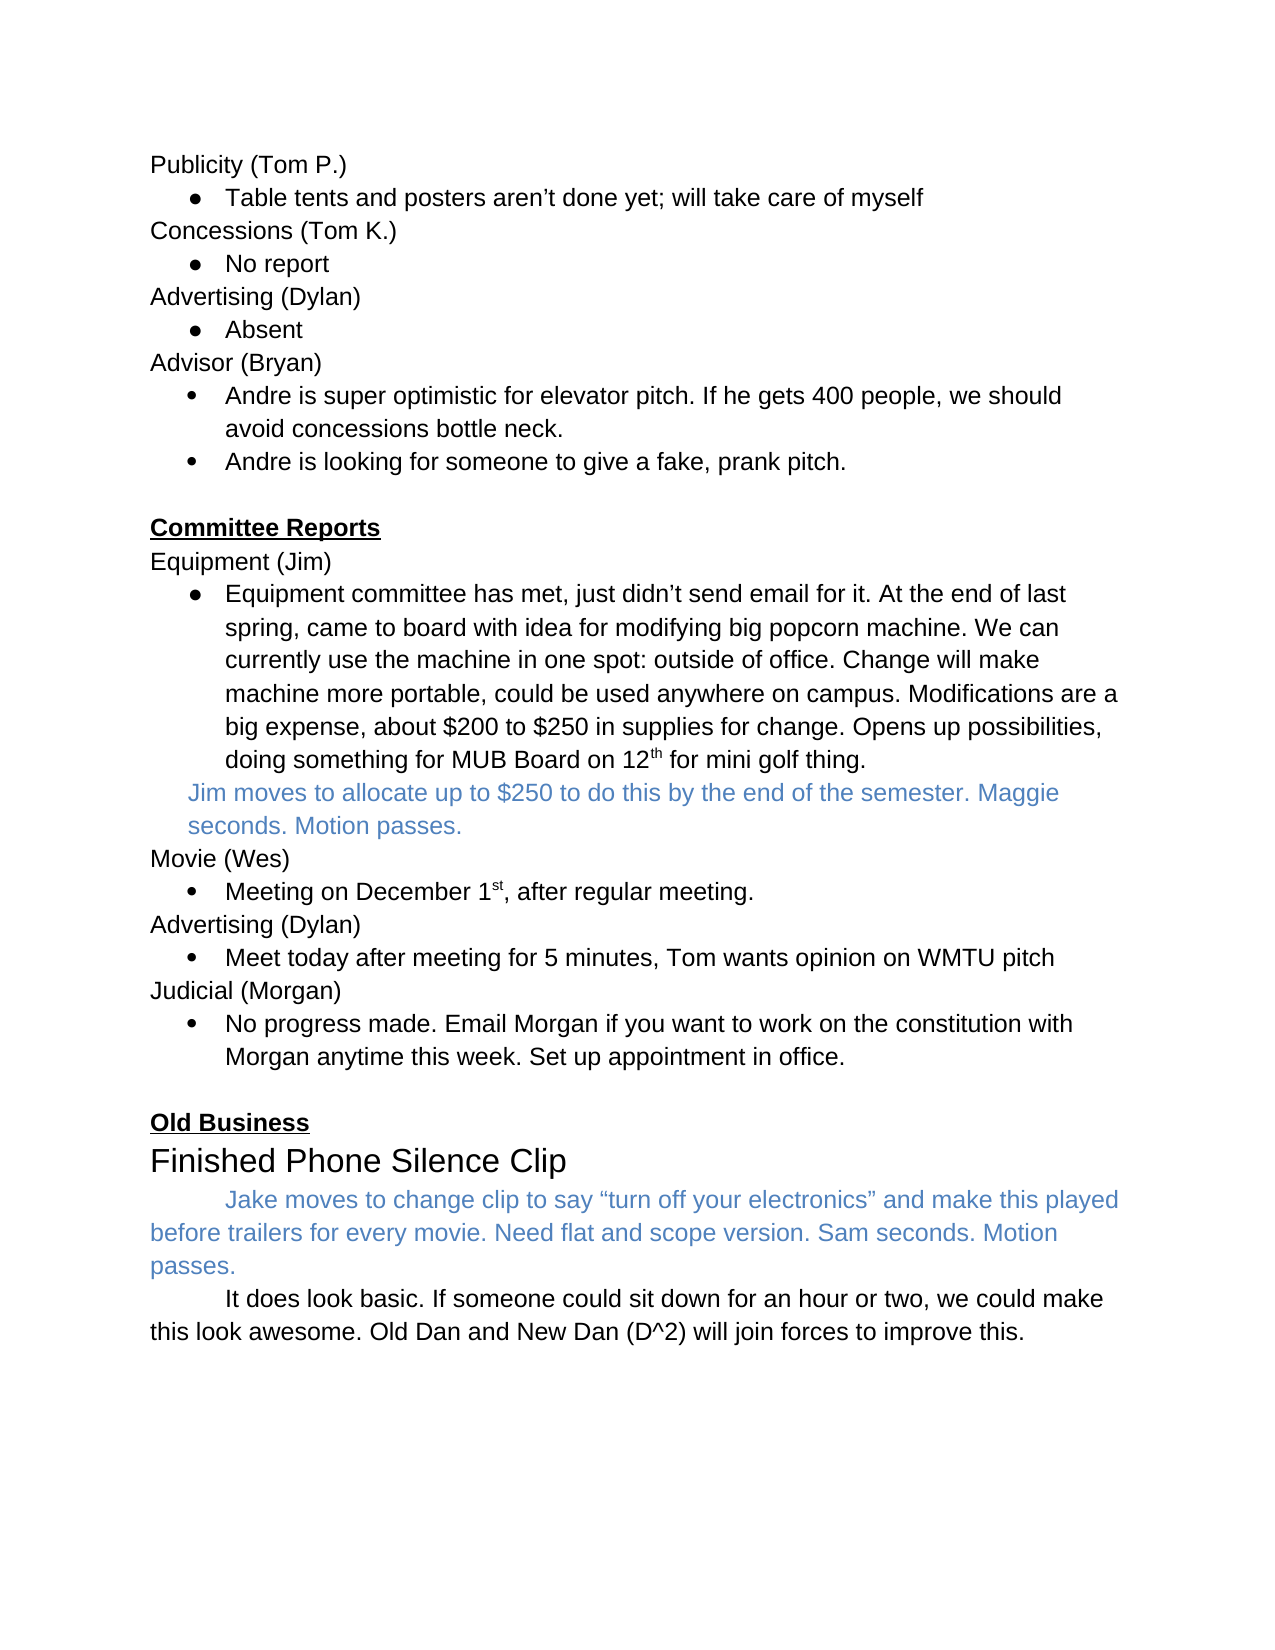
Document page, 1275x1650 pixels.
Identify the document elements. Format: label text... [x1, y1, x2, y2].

text It does look basic. If someone could sit down for an hour or two, we could make this look awesome. Old Dan and New Dan (D^2) will join forces to improve this. [150, 1284, 1125, 1346]
text Concessions (Tom K.) [150, 216, 1125, 245]
list Absent [188, 315, 1125, 344]
list Table tents and posters aren’t done yet; will take care of myself [188, 183, 1125, 212]
list Andre is looking for someone to give a fake, prank pitch. [187, 447, 1125, 476]
text Jim moves to allocate up to $250 to do this by the end of the semester. Maggie seconds. Motion passes. [188, 778, 1125, 839]
text Old Business [150, 1108, 1125, 1137]
list Meeting on December 1st, after regular meeting. [187, 877, 1125, 906]
text Jake moves to change clip to say “turn off your electronics” and make this played before trailers for every movie. Need flat and scope version. Sam seconds. Motion passes. [150, 1185, 1125, 1280]
text Publicity (Tom P.) [150, 150, 1125, 179]
text Equipment (Jim) [150, 546, 1125, 575]
list Meet today after meeting for 5 minutes, Tom wants opinion on WMTU pitch [187, 943, 1125, 972]
list No progress made. Email Morgan if you want to work on the constitution with Morgan anytime this week. Set up appointment in office. [187, 1009, 1125, 1071]
text Advertising (Dylan) [150, 910, 1125, 938]
text Finished Phone Silence Clip [150, 1141, 1125, 1179]
text Advisor (Bryan) [150, 348, 1125, 377]
list Equipment committee has met, just didn’t send email for it. At the end of last spring, came to board with idea for modifying big popcorn machine. We can currently use the machine in one spot: outside of office. Change will make machine more portable, could be used anywhere on campus. Modifications are a big expense, about $200 to $250 in supplies for change. Opens up possibilities, doing something for MUB Board on 12th for mini golf thing. [188, 579, 1125, 773]
list Andre is super optimistic for elevator pitch. If he gets 400 people, we should avoid concessions bottle neck. [187, 381, 1125, 443]
text Movie (Wes) [150, 844, 1125, 872]
text Judicial (Morgan) [150, 976, 1125, 1005]
text Committee Reports [150, 513, 1125, 542]
list No report [188, 249, 1125, 278]
text Advertising (Dylan) [150, 282, 1125, 311]
